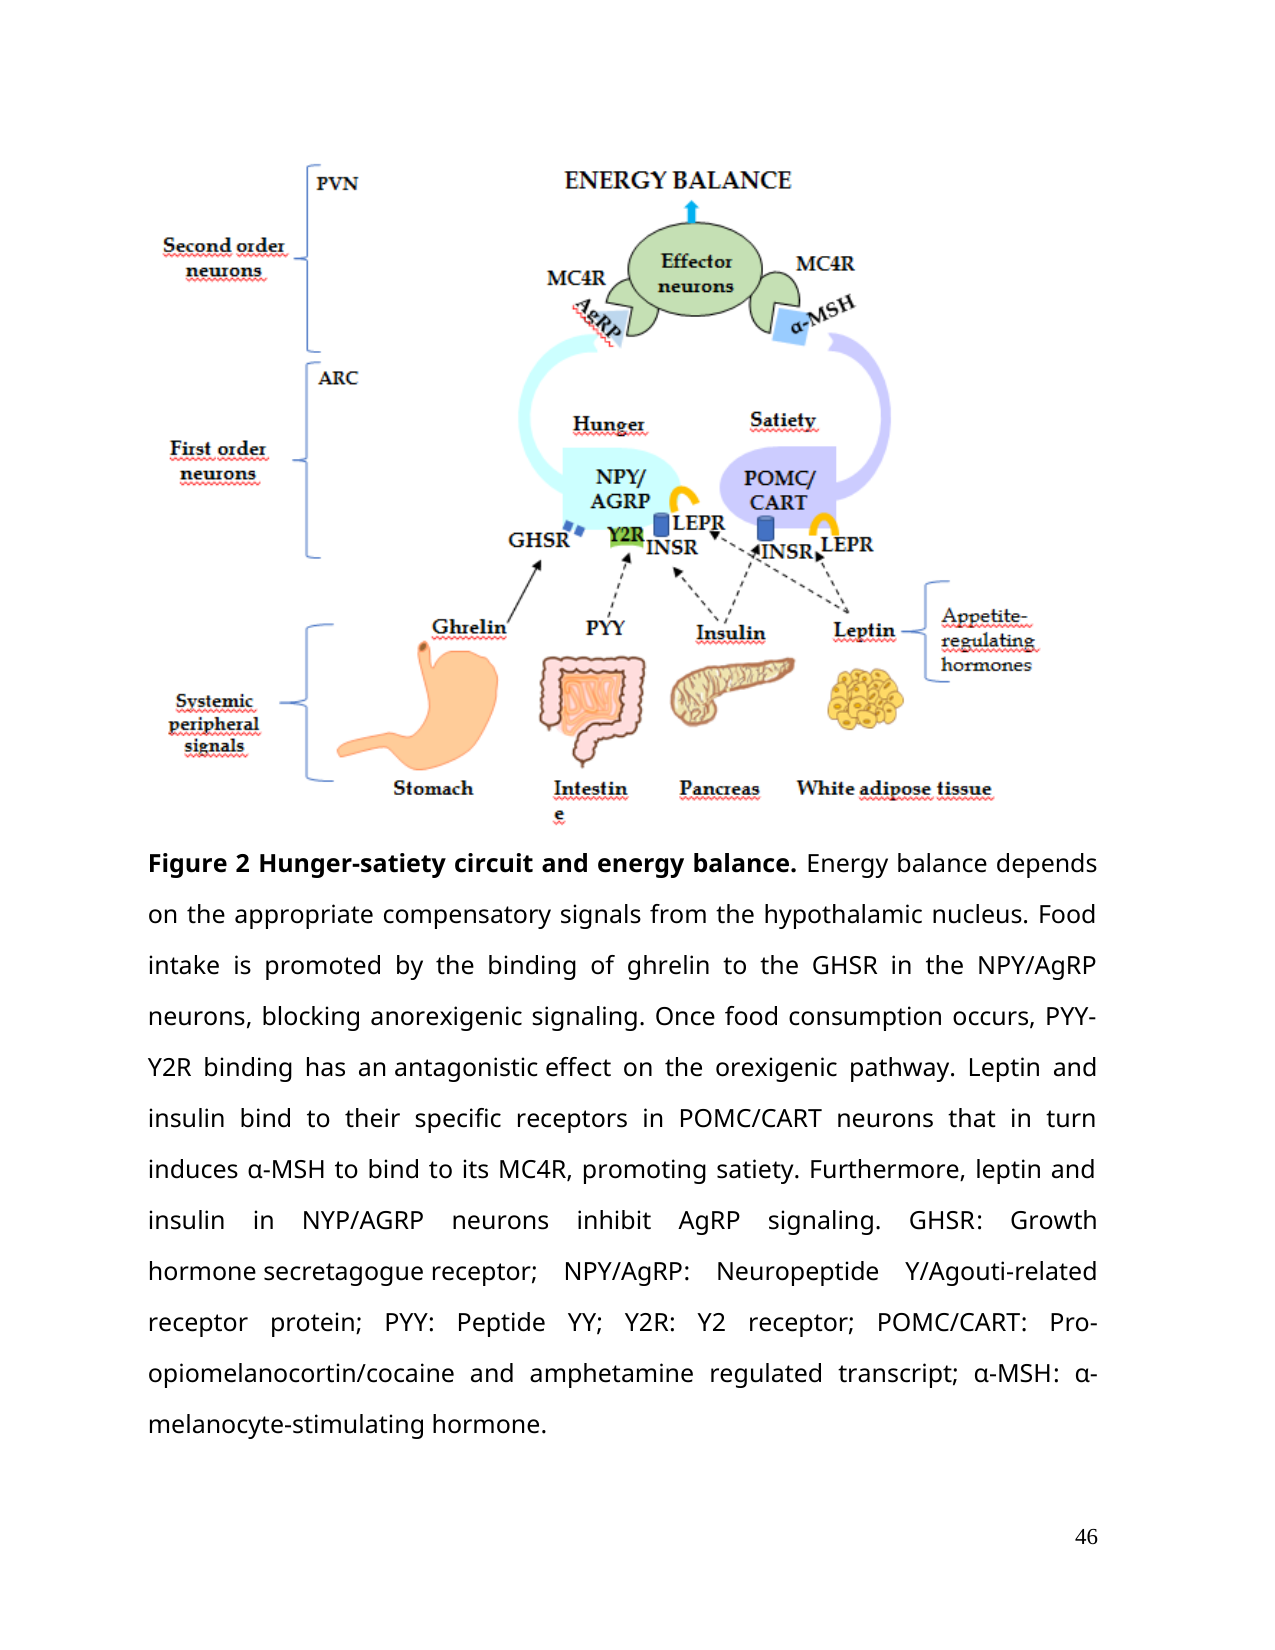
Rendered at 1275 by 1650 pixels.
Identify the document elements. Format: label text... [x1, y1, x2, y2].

picture [147, 147, 1048, 831]
text Figure 2 Hunger-satiety circuit and energy balance. Energy balance depends on the appropriate compensatory signals from the hypothalamic nucleus. Food intake is promoted by the binding of ghrelin to the GHSR in the NPY/AgRP neurons, blocking anorexigenic signaling. Once food consumption occurs, PYY-Y2R binding has an antagonistic effect on the orexigenic pathway. Leptin and insulin bind to their specific receptors in POMC/CART neurons that in turn induces α-MSH to bind to its MC4R, promoting satiety. Furthermore, leptin and insulin in NYP/AGRP neurons inhibit AgRP signaling. GHSR: Growth hormone secretagogue receptor; NPY/AgRP: Neuropeptide Y/Agouti-related receptor protein; PYY: Peptide YY; Y2R: Y2 receptor; POMC/CART: Pro-opiomelanocortin/cocaine and amphetamine regulated transcript; α-MSH: α-melanocyte-stimulating hormone. [148, 846, 1098, 1441]
